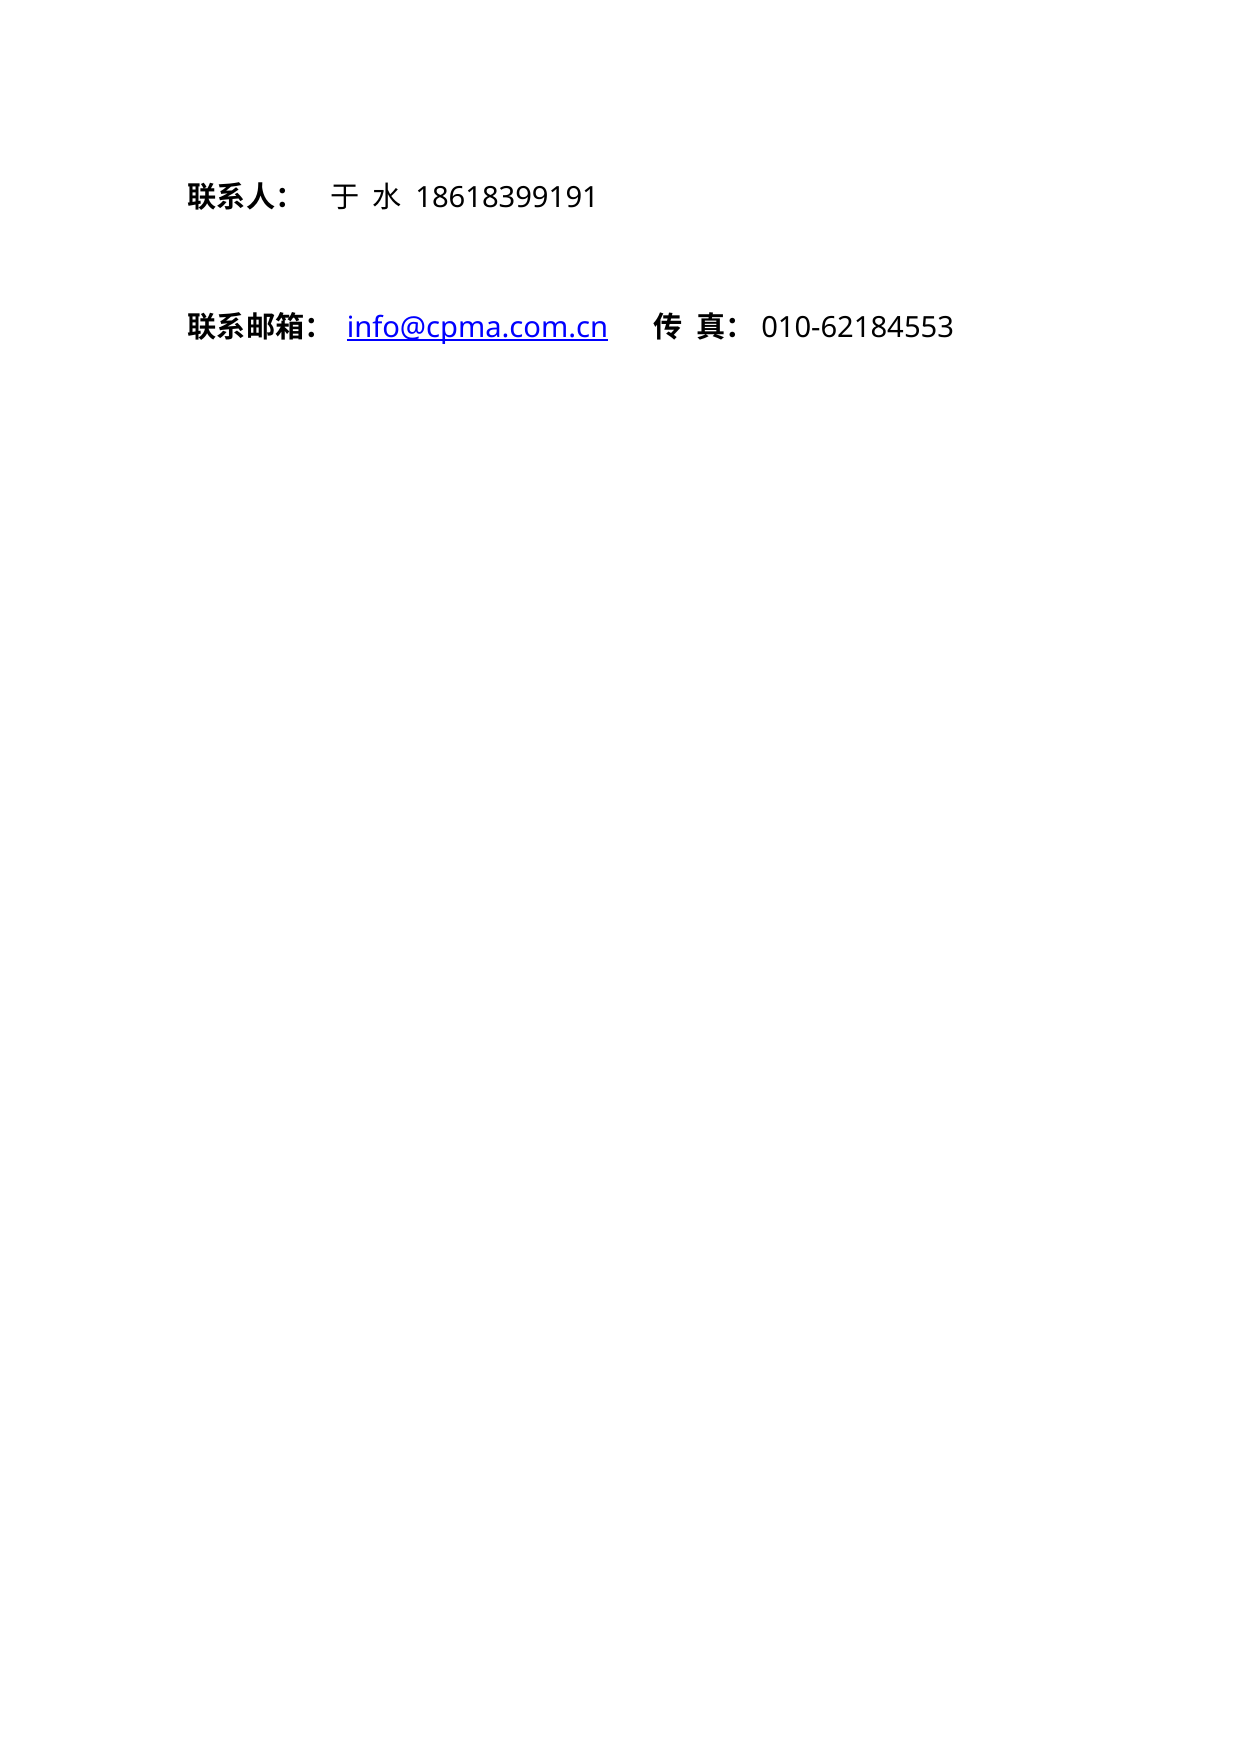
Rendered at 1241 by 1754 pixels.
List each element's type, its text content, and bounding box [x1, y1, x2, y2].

text 联系人： 于 水 18618399191 [187, 162, 1053, 227]
text 联系邮箱： info@cpma.com.cn 传 真： 010-62184553 [187, 292, 1053, 357]
